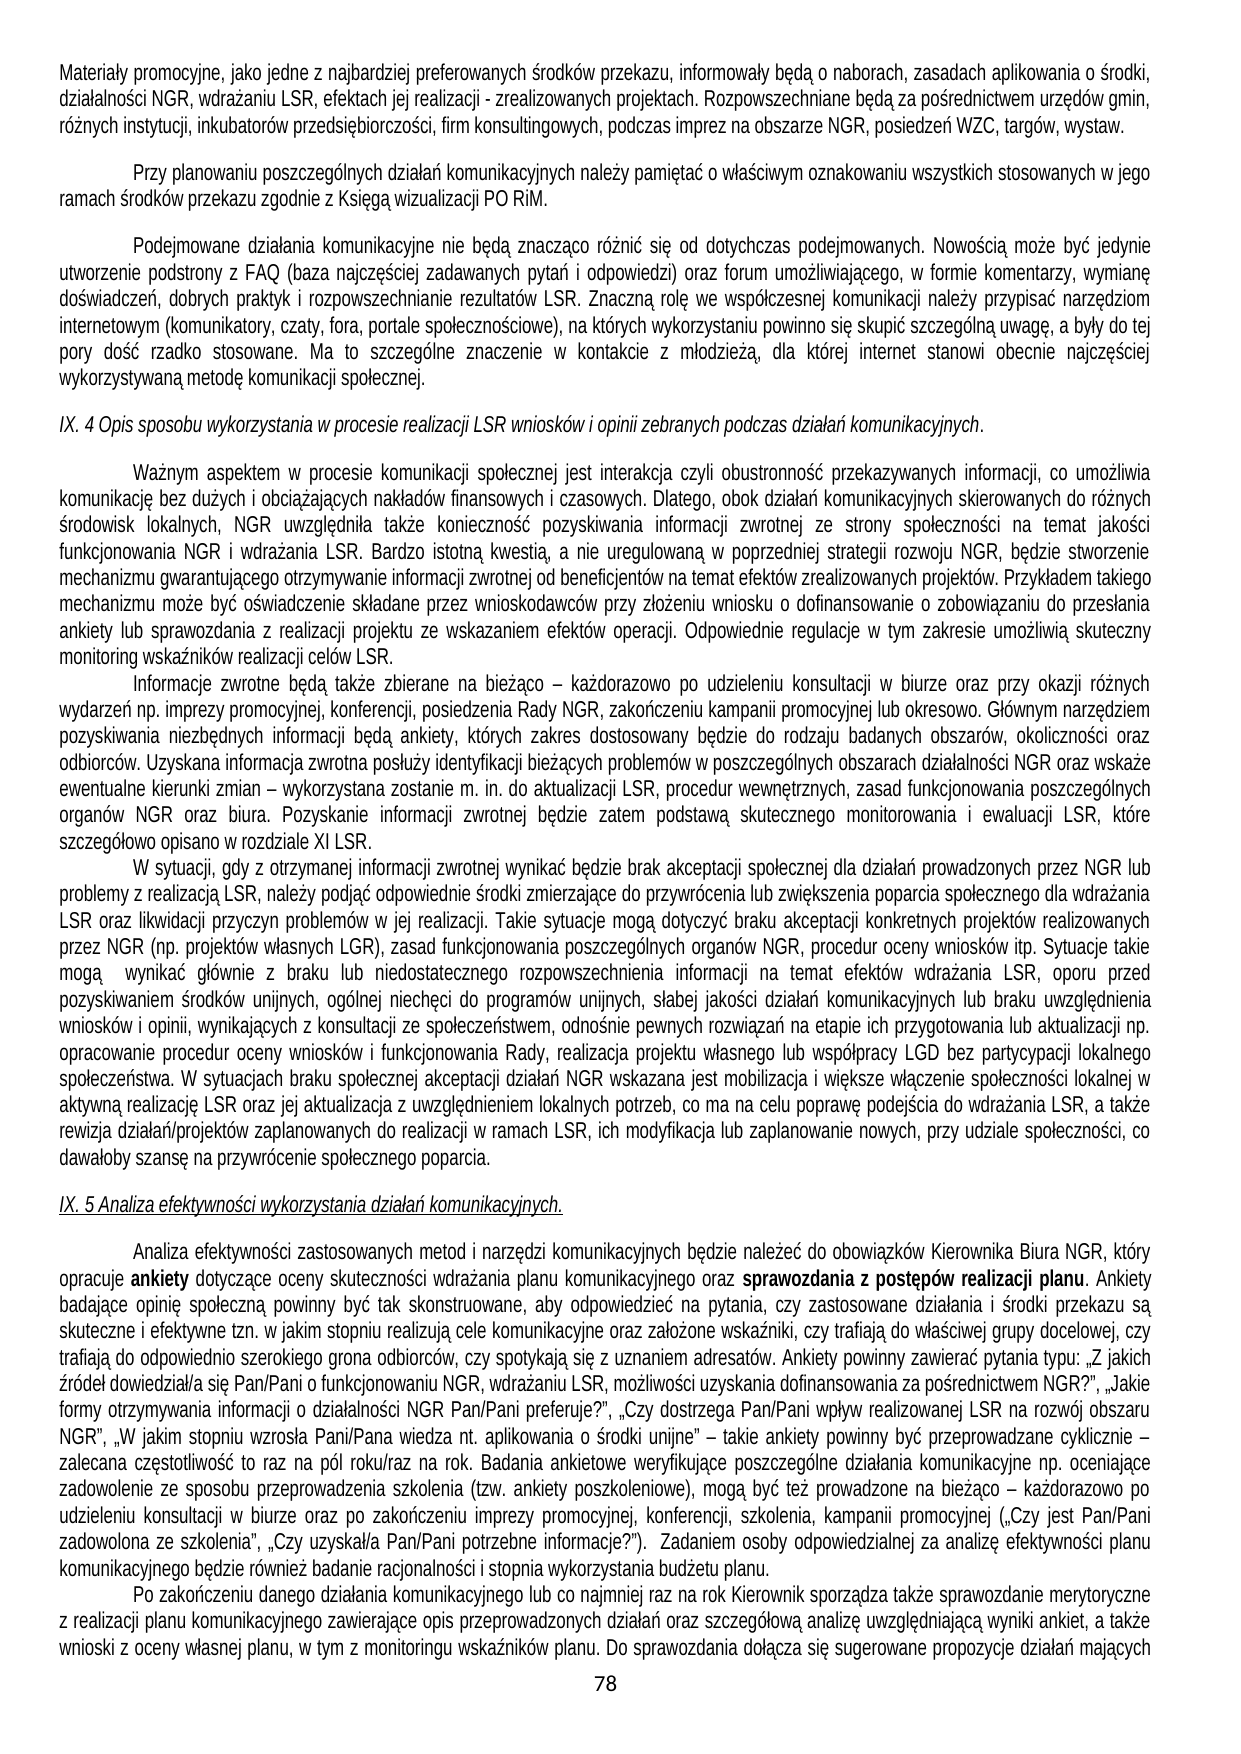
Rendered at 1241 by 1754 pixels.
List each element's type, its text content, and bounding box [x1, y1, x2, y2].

text Podejmowane działania komunikacyjne nie będą znacząco różnić się od dotychczas podejmowanych. Nowością może być jedynie utworzenie podstrony z FAQ (baza najczęściej zadawanych pytań i odpowiedzi) oraz forum umożliwiającego, w formie komentarzy, wymianę doświadczeń, dobrych praktyk i rozpowszechnianie rezultatów LSR. Znaczną rolę we współczesnej komunikacji należy przypisać narzędziom internetowym (komunikatory, czaty, fora, portale społecznościowe), na których wykorzystaniu powinno się skupić szczególną uwagę, a były do tej pory dość rzadko stosowane. Ma to szczególne znaczenie w kontakcie z młodzieżą, dla której internet stanowi obecnie najczęściej wykorzystywaną metodę komunikacji społecznej. [59, 232, 1152, 391]
text IX. 4 Opis sposobu wykorzystania w procesie realizacji LSR wniosków i opinii zebranych podczas działań komunikacyjnych. [59, 411, 1152, 438]
text Ważnym aspektem w procesie komunikacji społecznej jest interakcja czyli obustronność przekazywanych informacji, co umożliwia komunikację bez dużych i obciążających nakładów finansowych i czasowych. Dlatego, obok działań komunikacyjnych skierowanych do różnych środowisk lokalnych, NGR uwzględniła także konieczność pozyskiwania informacji zwrotnej ze strony społeczności na temat jakości funkcjonowania NGR i wdrażania LSR. Bardzo istotną kwestią, a nie uregulowaną w poprzedniej strategii rozwoju NGR, będzie stworzenie mechanizmu gwarantującego otrzymywanie informacji zwrotnej od beneficjentów na temat efektów zrealizowanych projektów. Przykładem takiego mechanizmu może być oświadczenie składane przez wnioskodawców przy złożeniu wniosku o dofinansowanie o zobowiązaniu do przesłania ankiety lub sprawozdania z realizacji projektu ze wskazaniem efektów operacji. Odpowiednie regulacje w tym zakresie umożliwią skuteczny monitoring wskaźników realizacji celów LSR. [59, 459, 1152, 669]
text Informacje zwrotne będą także zbierane na bieżąco – każdorazowo po udzieleniu konsultacji w biurze oraz przy okazji różnych wydarzeń np. imprezy promocyjnej, konferencji, posiedzenia Rady NGR, zakończeniu kampanii promocyjnej lub okresowo. Głównym narzędziem pozyskiwania niezbędnych informacji będą ankiety, których zakres dostosowany będzie do rodzaju badanych obszarów, okoliczności oraz odbiorców. Uzyskana informacja zwrotna posłuży identyfikacji bieżących problemów w poszczególnych obszarach działalności NGR oraz wskaże ewentualne kierunki zmian – wykorzystana zostanie m. in. do aktualizacji LSR, procedur wewnętrznych, zasad funkcjonowania poszczególnych organów NGR oraz biura. Pozyskanie informacji zwrotnej będzie zatem podstawą skutecznego monitorowania i ewaluacji LSR, które szczegółowo opisano w rozdziale XI LSR. [59, 669, 1152, 854]
text Przy planowaniu poszczególnych działań komunikacyjnych należy pamiętać o właściwym oznakowaniu wszystkich stosowanych w jego ramach środków przekazu zgodnie z Księgą wizualizacji PO RiM. [59, 159, 1152, 212]
text IX. 5 Analiza efektywności wykorzystania działań komunikacyjnych. [59, 1191, 1152, 1217]
text Materiały promocyjne, jako jedne z najbardziej preferowanych środków przekazu, informowały będą o naborach, zasadach aplikowania o środki, działalności NGR, wdrażaniu LSR, efektach jej realizacji - zrealizowanych projektach. Rozpowszechniane będą za pośrednictwem urzędów gmin, różnych instytucji, inkubatorów przedsiębiorczości, firm konsultingowych, podczas imprez na obszarze NGR, posiedzeń WZC, targów, wystaw. [59, 59, 1152, 138]
text Analiza efektywności zastosowanych metod i narzędzi komunikacyjnych będzie należeć do obowiązków Kierownika Biura NGR, który opracuje ankiety dotyczące oceny skuteczności wdrażania planu komunikacyjnego oraz sprawozdania z postępów realizacji planu. Ankiety badające opinię społeczną powinny być tak skonstruowane, aby odpowiedzieć na pytania, czy zastosowane działania i środki przekazu są skuteczne i efektywne tzn. w jakim stopniu realizują cele komunikacyjne oraz założone wskaźniki, czy trafiają do właściwej grupy docelowej, czy trafiają do odpowiednio szerokiego grona odbiorców, czy spotykają się z uznaniem adresatów. Ankiety powinny zawierać pytania typu: „Z jakich źródeł dowiedział/a się Pan/Pani o funkcjonowaniu NGR, wdrażaniu LSR, możliwości uzyskania dofinansowania za pośrednictwem NGR?”, „Jakie formy otrzymywania informacji o działalności NGR Pan/Pani preferuje?”, „Czy dostrzega Pan/Pani wpływ realizowanej LSR na rozwój obszaru NGR”, „W jakim stopniu wzrosła Pani/Pana wiedza nt. aplikowania o środki unijne” – takie ankiety powinny być przeprowadzane cyklicznie – zalecana częstotliwość to raz na pól roku/raz na rok. Badania ankietowe weryfikujące poszczególne działania komunikacyjne np. oceniające zadowolenie ze sposobu przeprowadzenia szkolenia (tzw. ankiety poszkoleniowe), mogą być też prowadzone na bieżąco – każdorazowo po udzieleniu konsultacji w biurze oraz po zakończeniu imprezy promocyjnej, konferencji, szkolenia, kampanii promocyjnej („Czy jest Pan/Pani zadowolona ze szkolenia”, „Czy uzyskał/a Pan/Pani potrzebne informacje?”). Zadaniem osoby odpowiedzialnej za analizę efektywności planu komunikacyjnego będzie również badanie racjonalności i stopnia wykorzystania budżetu planu. [59, 1238, 1152, 1581]
text W sytuacji, gdy z otrzymanej informacji zwrotnej wynikać będzie brak akceptacji społecznej dla działań prowadzonych przez NGR lub problemy z realizacją LSR, należy podjąć odpowiednie środki zmierzające do przywrócenia lub zwiększenia poparcia społecznego dla wdrażania LSR oraz likwidacji przyczyn problemów w jej realizacji. Takie sytuacje mogą dotyczyć braku akceptacji konkretnych projektów realizowanych przez NGR (np. projektów własnych LGR), zasad funkcjonowania poszczególnych organów NGR, procedur oceny wniosków itp. Sytuacje takie mogą wynikać głównie z braku lub niedostatecznego rozpowszechnienia informacji na temat efektów wdrażania LSR, oporu przed pozyskiwaniem środków unijnych, ogólnej niechęci do programów unijnych, słabej jakości działań komunikacyjnych lub braku uwzględnienia wniosków i opinii, wynikających z konsultacji ze społeczeństwem, odnośnie pewnych rozwiązań na etapie ich przygotowania lub aktualizacji np. opracowanie procedur oceny wniosków i funkcjonowania Rady, realizacja projektu własnego lub współpracy LGD bez partycypacji lokalnego społeczeństwa. W sytuacjach braku społecznej akceptacji działań NGR wskazana jest mobilizacja i większe włączenie społeczności lokalnej w aktywną realizację LSR oraz jej aktualizacja z uwzględnieniem lokalnych potrzeb, co ma na celu poprawę podejścia do wdrażania LSR, a także rewizja działań/projektów zaplanowanych do realizacji w ramach LSR, ich modyfikacja lub zaplanowanie nowych, przy udziale społeczności, co dawałoby szansę na przywrócenie społecznego poparcia. [59, 854, 1152, 1170]
